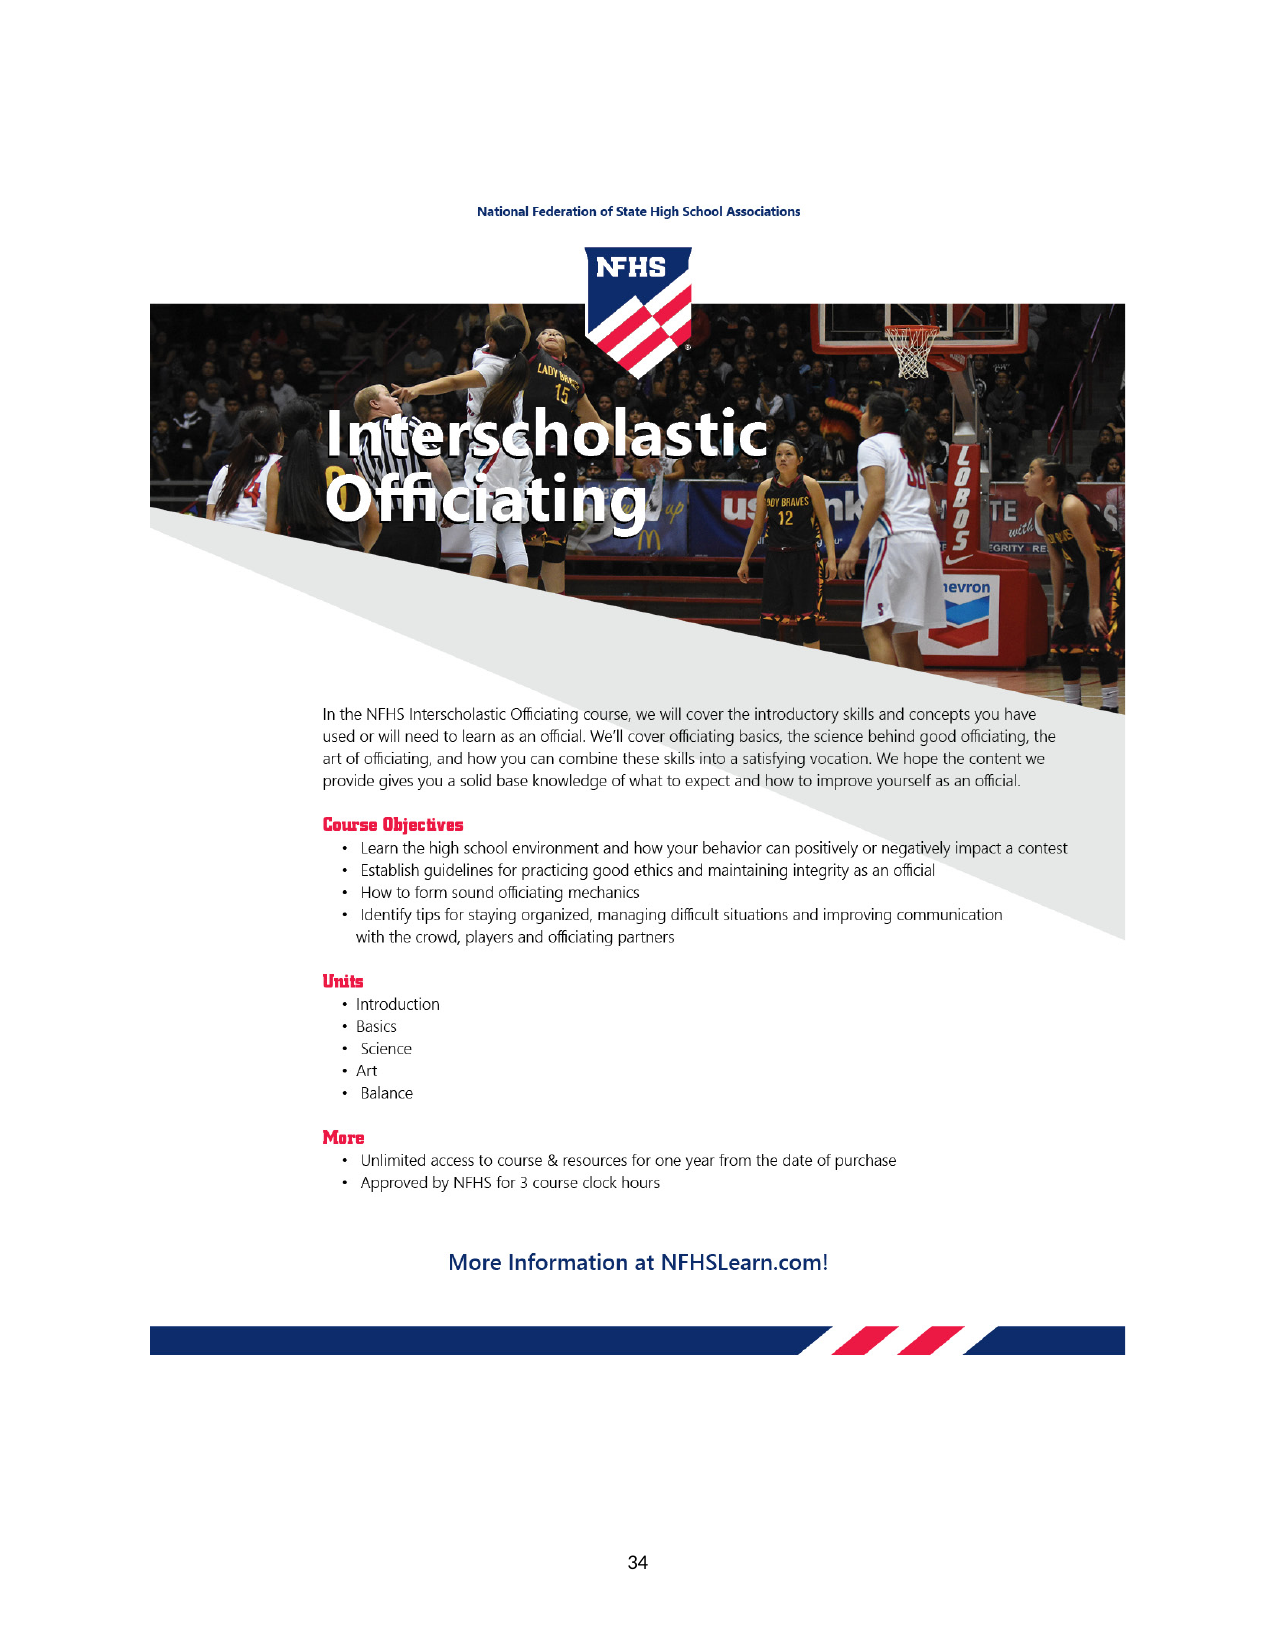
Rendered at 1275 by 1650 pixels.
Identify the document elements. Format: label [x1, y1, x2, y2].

picture [150, 150, 1125, 1412]
